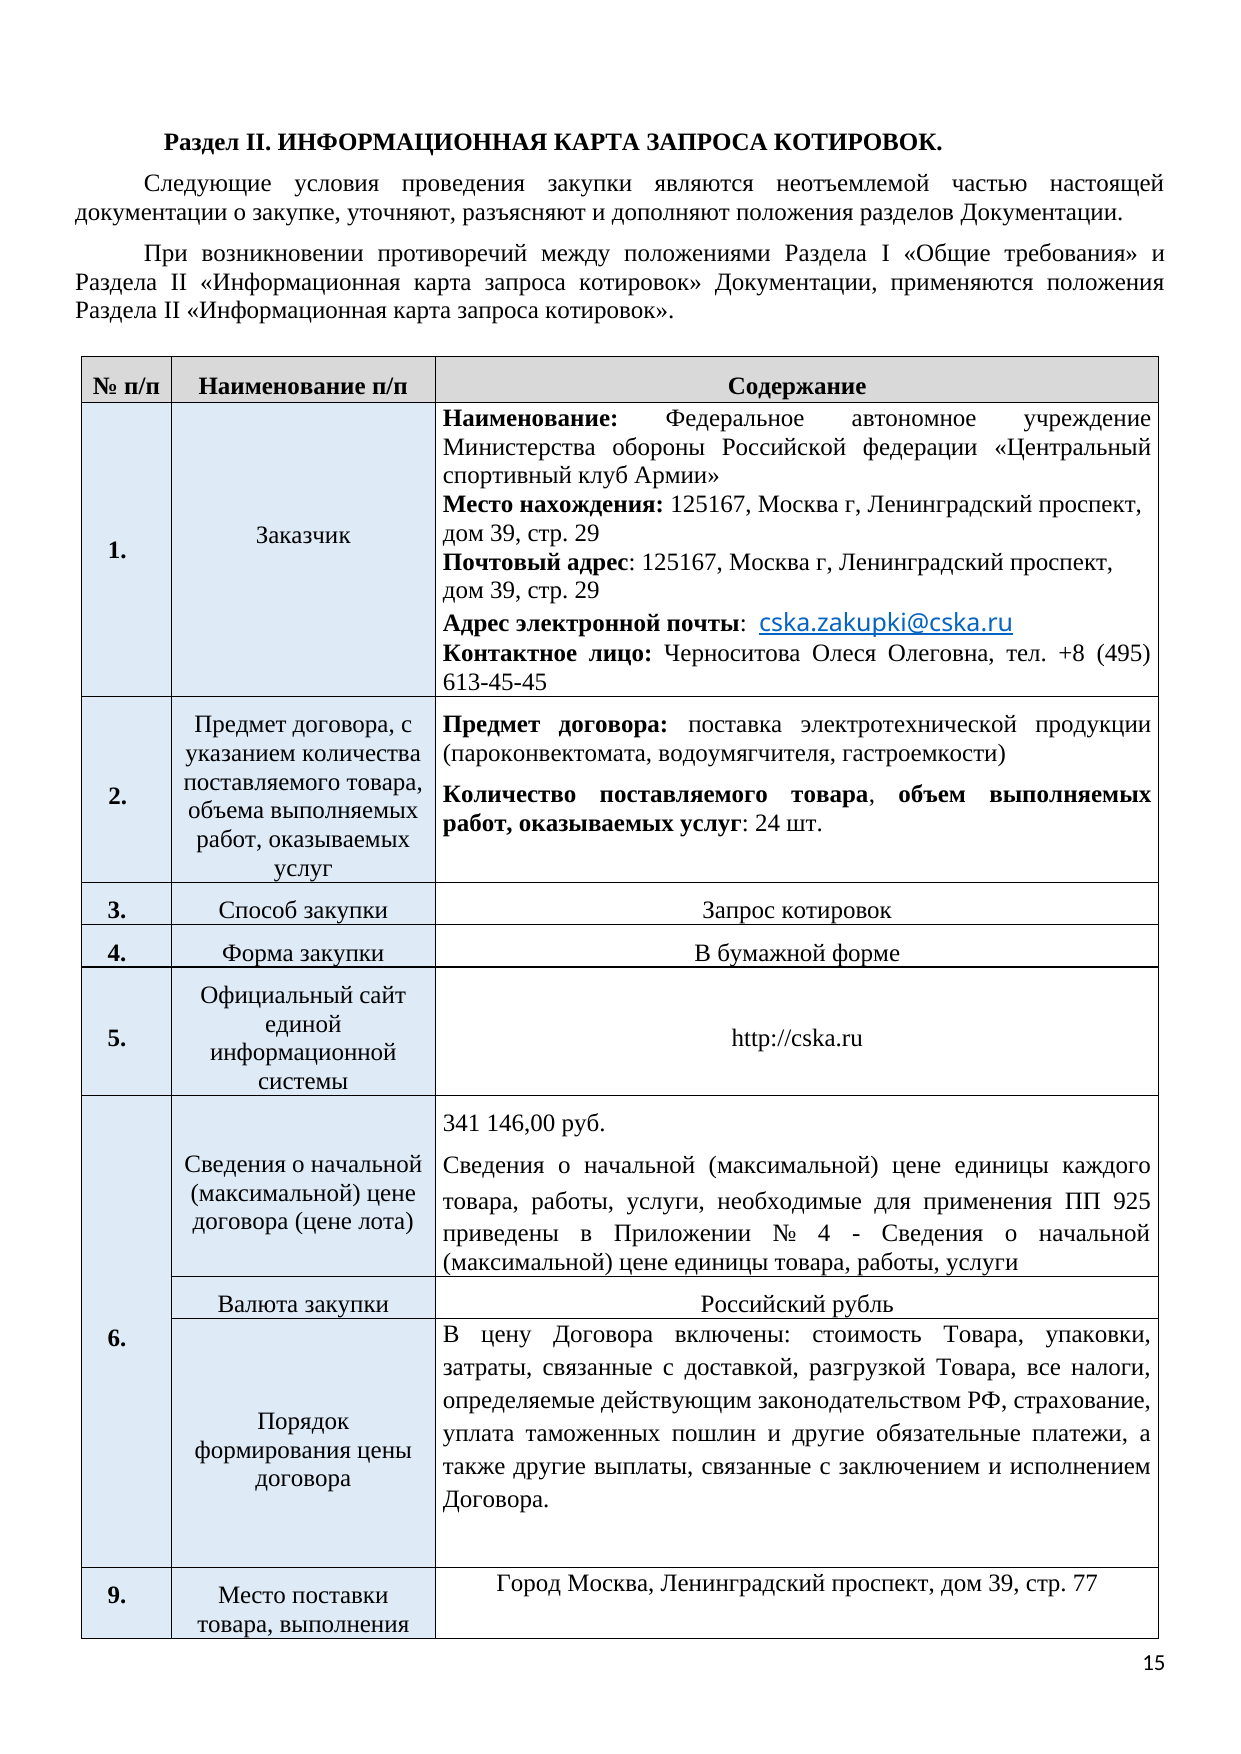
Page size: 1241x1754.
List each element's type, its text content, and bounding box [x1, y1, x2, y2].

table_cell [82, 1568, 171, 1638]
list Следующие условия проведения закупки являются неотъемлемой частью настоящей документации о закупке, уточняют, разъясняют и дополняют положения разделов Документации. [75, 168, 1165, 226]
table_cell Порядок формирования цены договора [172, 1319, 435, 1567]
list При возникновении противоречий между положениями Раздела I «Общие требования» и Раздела II «Информационная карта запроса котировок» Документации, применяются положения Раздела II «Информационная карта запроса котировок». [75, 238, 1165, 324]
table_header Содержание [436, 357, 1158, 402]
table_cell Форма закупки [172, 925, 435, 966]
table_cell Предмет договора, с указанием количества поставляемого товара, объема выполняемых работ, оказываемых услуг [172, 697, 435, 882]
table_cell http://cska.ru [436, 968, 1158, 1095]
table_cell Запрос котировок [436, 883, 1158, 924]
table_cell Официальный сайт единой информационной системы [172, 968, 435, 1095]
table_cell [82, 883, 171, 924]
table_cell В бумажной форме [436, 925, 1158, 966]
table_cell В цену Договора включены: стоимость Товара, упаковки, затраты, связанные с доставкой, разгрузкой Товара, все налоги, определяемые действующим законодательством РФ, страхование, уплата таможенных пошлин и другие обязательные платежи, а также другие выплаты, связанные с заключением и исполнением Договора. [436, 1319, 1158, 1567]
table_cell Сведения о начальной (максимальной) цене договора (цене лота) [172, 1096, 435, 1276]
table_cell Способ закупки [172, 883, 435, 924]
table_cell [82, 403, 171, 696]
table_header № п/п [82, 357, 171, 402]
table_cell Наименование: Федеральное автономное учреждение Министерства обороны Российской федерации «Центральный спортивный клуб Армии» Место нахождения: 125167, Москва г, Ленинградский проспект, дом 39, стр. 29 Почтовый адрес: 125167, Москва г, Ленинградский проспект, дом 39, стр. 29 Адрес электронной почты: cska.zakupki@cska.ru Контактное лицо: Черноситова Олеся Олеговна, тел. +8 (495) 613-45-45 [436, 403, 1158, 696]
table_header Наименование п/п [172, 357, 435, 402]
table_cell Российский рубль [436, 1277, 1158, 1318]
table_cell [82, 925, 171, 966]
table_cell Предмет договора: поставка электротехнической продукции (пароконвектомата, водоумягчителя, гастроемкости) Количество поставляемого товара, объем выполняемых работ, оказываемых услуг: 24 шт. [436, 697, 1158, 882]
table_cell Валюта закупки [172, 1277, 435, 1318]
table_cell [172, 1568, 435, 1638]
table_cell [82, 697, 171, 882]
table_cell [436, 1568, 1158, 1638]
table_cell 341 146,00 руб. Сведения о начальной (максимальной) цене единицы каждого товара, работы, услуги, необходимые для применения ПП 925 приведены в Приложении № 4 - Сведения о начальной (максимальной) цене единицы товара, работы, услуги [436, 1096, 1158, 1276]
table_cell [82, 1096, 171, 1567]
list Раздел II. ИНФОРМАЦИОННАЯ КАРТА ЗАПРОСА КОТИРОВОК. [164, 127, 1165, 156]
table_cell [82, 968, 171, 1095]
table_cell Заказчик [172, 403, 435, 696]
